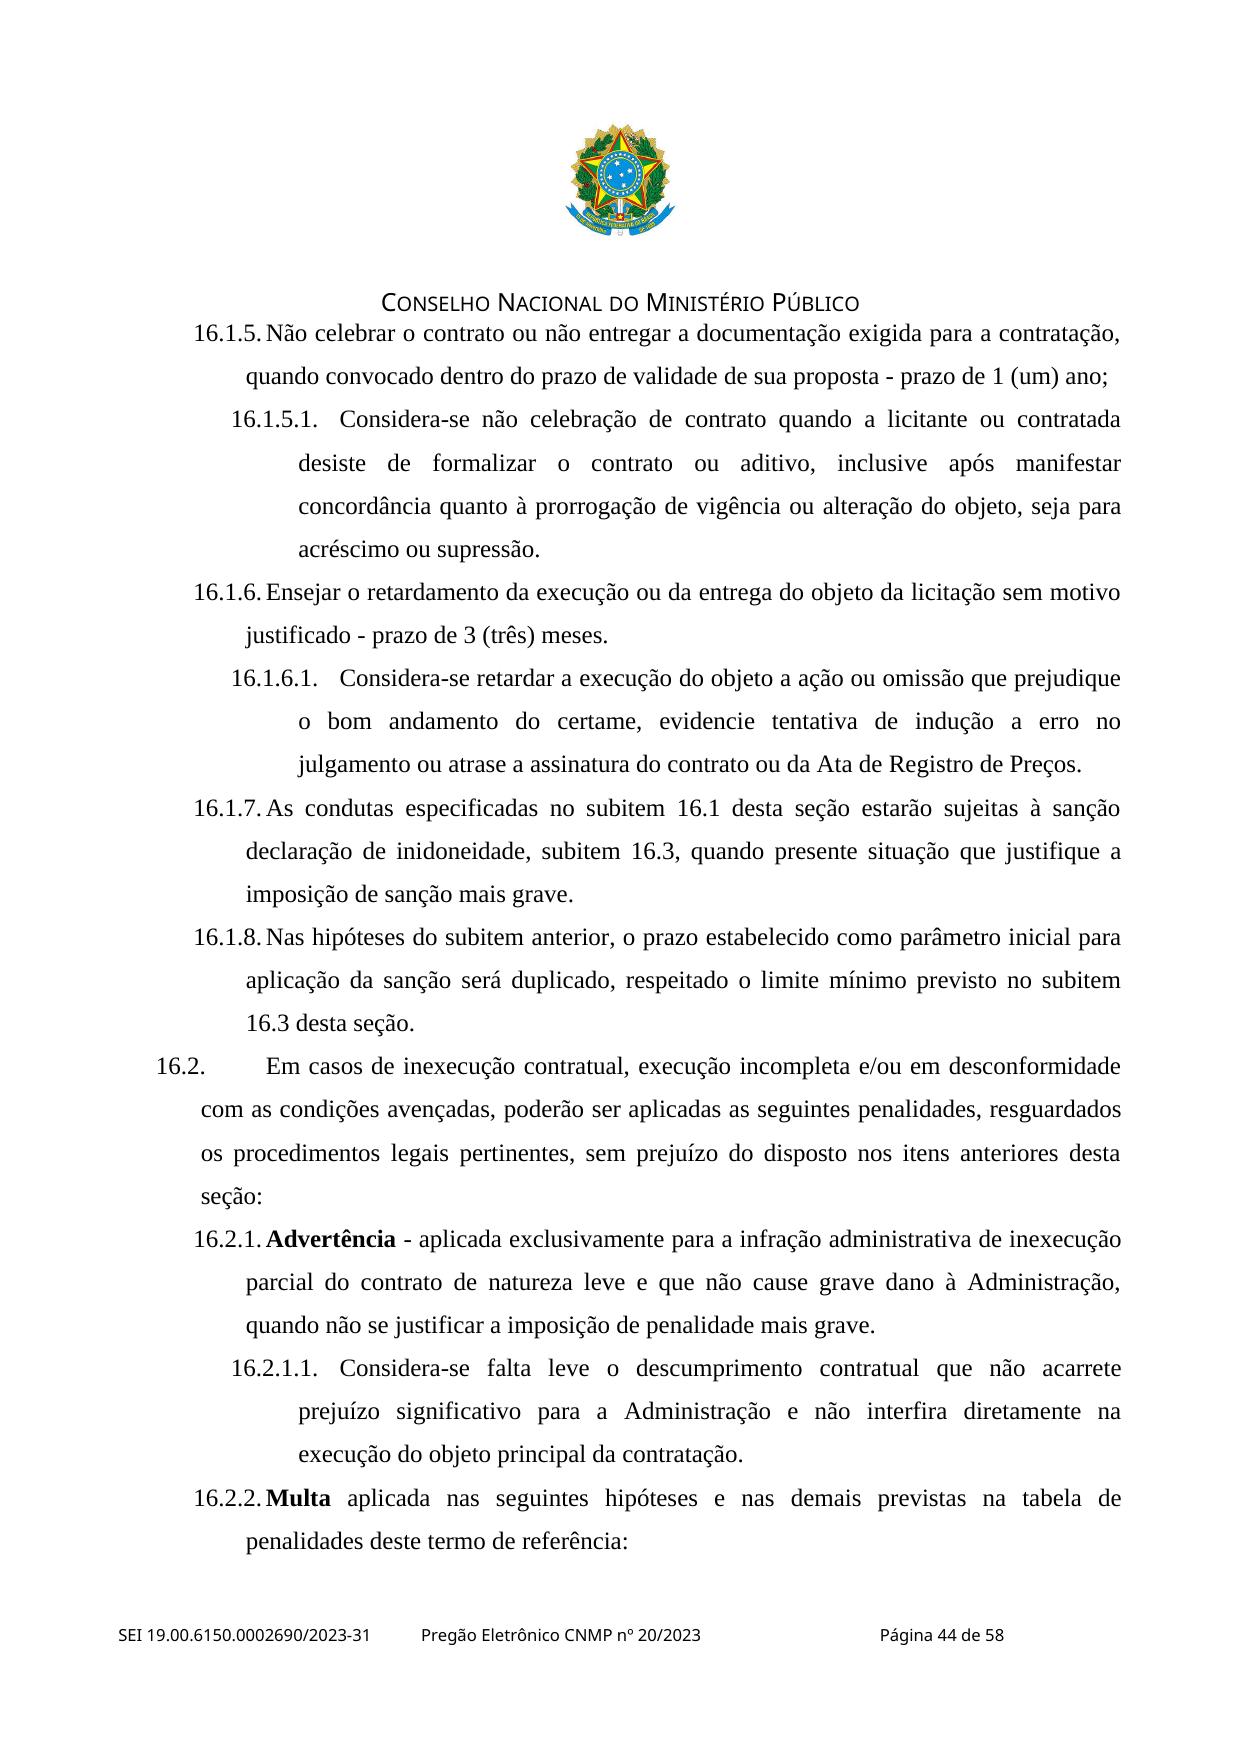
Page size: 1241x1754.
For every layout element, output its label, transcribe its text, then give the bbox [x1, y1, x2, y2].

list As condutas especificadas no subitem 16.1 desta seção estarão sujeitas à sanção declaração de inidoneidade, subitem 16.3, quando presente situação que justifique a imposição de sanção mais grave. [193, 793, 1122, 908]
list Considera-se retardar a execução do objeto a ação ou omissão que prejudique o bom andamento do certame, evidencie tentativa de indução a erro no julgamento ou atrase a assinatura do contrato ou da Ata de Registro de Preços. [231, 663, 1122, 778]
list Em casos de inexecução contratual, execução incompleta e/ou em desconformidade com as condições avençadas, poderão ser aplicadas as seguintes penalidades, resguardados os procedimentos legais pertinentes, sem prejuízo do disposto nos itens anteriores desta seção: [156, 1051, 1122, 1209]
list Advertência - aplicada exclusivamente para a infração administrativa de inexecução parcial do contrato de natureza leve e que não cause grave dano à Administração, quando não se justificar a imposição de penalidade mais grave. [193, 1224, 1122, 1339]
list Ensejar o retardamento da execução ou da entrega do objeto da licitação sem motivo justificado - prazo de 3 (três) meses. [193, 577, 1122, 649]
list Multa aplicada nas seguintes hipóteses e nas demais previstas na tabela de penalidades deste termo de referência: [193, 1483, 1122, 1554]
list Não celebrar o contrato ou não entregar a documentação exigida para a contratação, quando convocado dentro do prazo de validade de sua proposta - prazo de 1 (um) ano; [193, 318, 1122, 390]
list Considera-se não celebração de contrato quando a licitante ou contratada desiste de formalizar o contrato ou aditivo, inclusive após manifestar concordância quanto à prorrogação de vigência ou alteração do objeto, seja para acréscimo ou supressão. [231, 404, 1122, 563]
list Nas hipóteses do subitem anterior, o prazo estabelecido como parâmetro inicial para aplicação da sanção será duplicado, respeitado o limite mínimo previsto no subitem 16.3 desta seção. [193, 922, 1122, 1037]
list Considera-se falta leve o descumprimento contratual que não acarrete prejuízo significativo para a Administração e não interfira diretamente na execução do objeto principal da contratação. [231, 1353, 1122, 1468]
